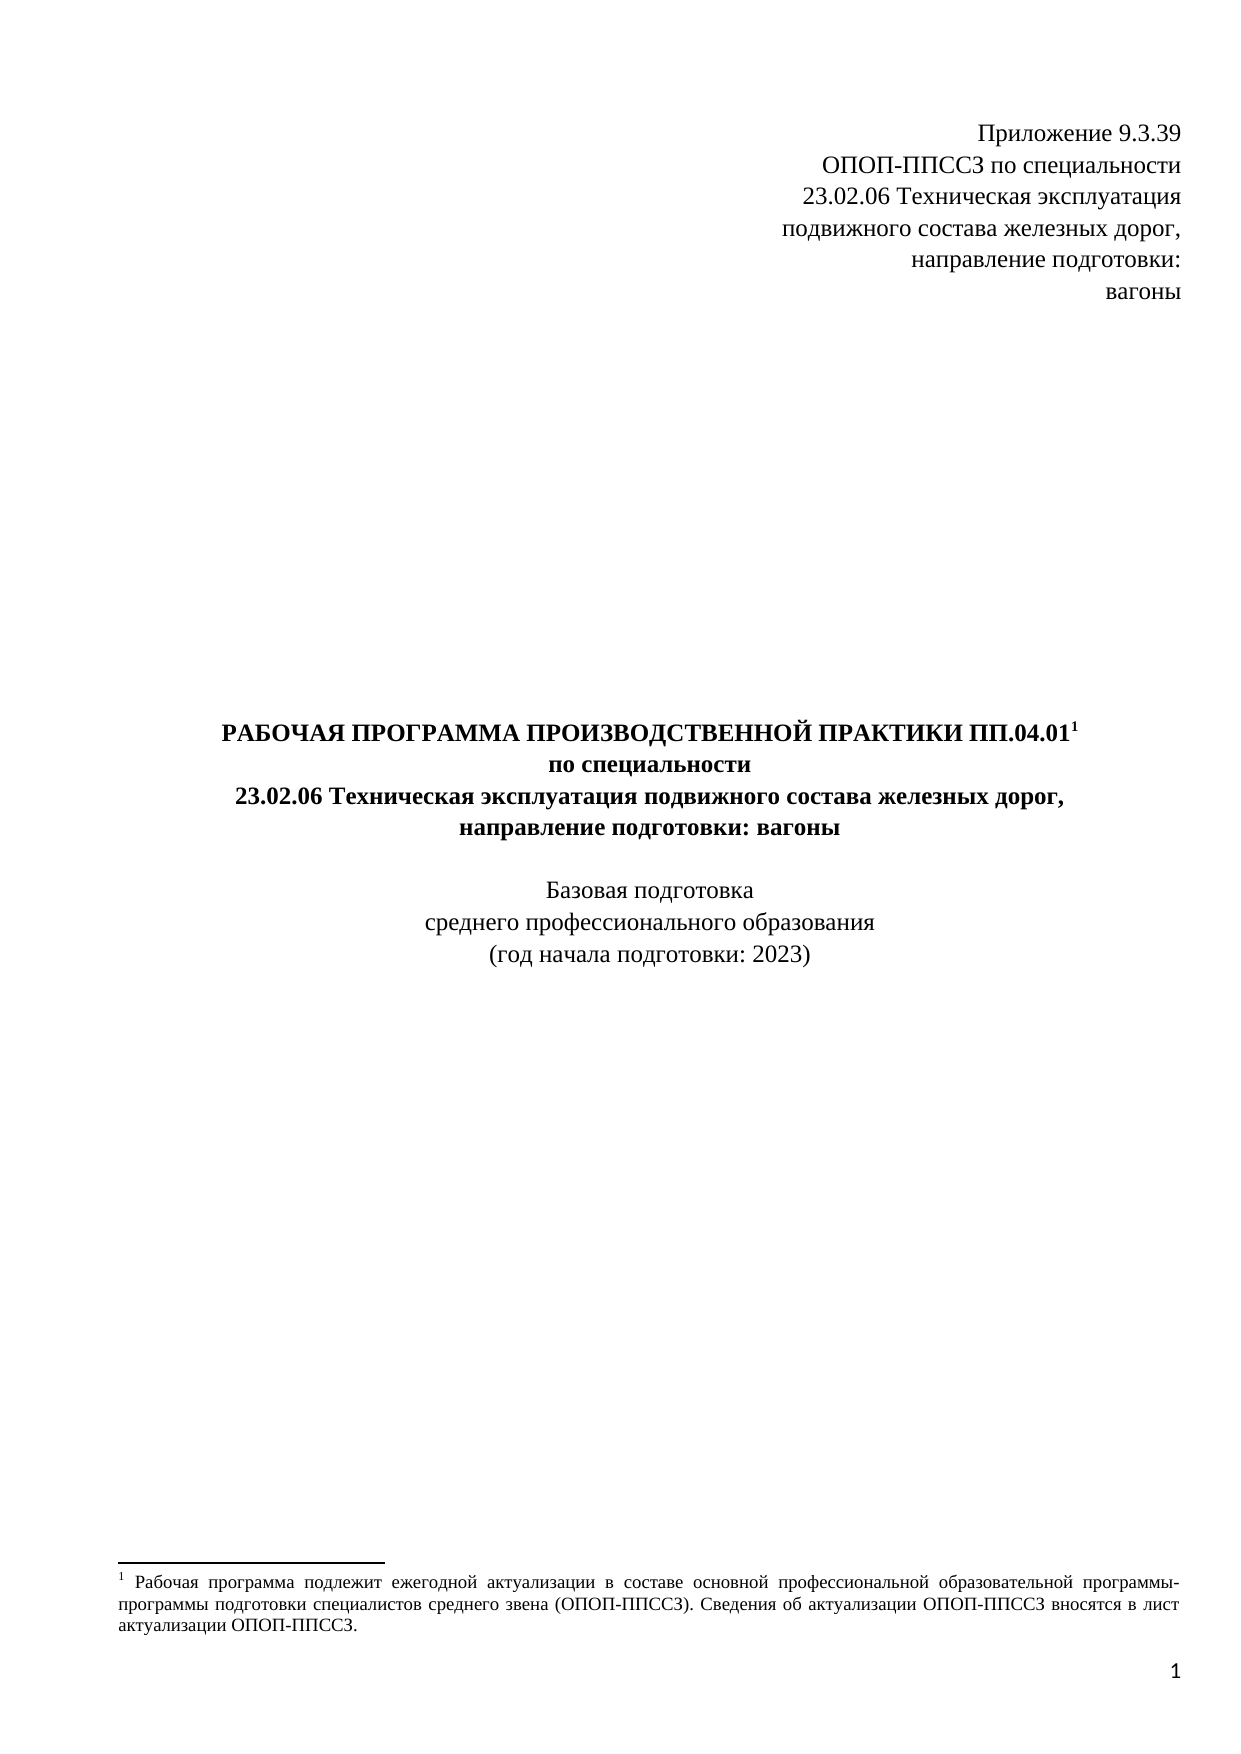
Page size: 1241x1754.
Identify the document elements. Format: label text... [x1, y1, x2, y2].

text (год начала подготовки: 2023) [118, 939, 1181, 967]
text направление подготовки: [118, 244, 1181, 273]
text вагоны [118, 276, 1181, 305]
text направление подготовки: вагоны [118, 812, 1181, 841]
text Приложение 9.3.39 [118, 118, 1181, 147]
text подвижного состава железных дорог, [118, 213, 1181, 242]
text 23.02.06 Техническая эксплуатация [118, 181, 1181, 210]
text Базовая подготовка [118, 876, 1181, 904]
text РАБОЧАЯ ПРОГРАММА ПРОИЗВОДСТВЕННОЙ ПРАКТИКИ ПП.04.01 [118, 718, 1181, 747]
text ОПОП-ППССЗ по специальности [118, 150, 1181, 178]
text среднего профессионального образования [118, 907, 1181, 936]
text по специальности [118, 749, 1181, 778]
text 23.02.06 Техническая эксплуатация подвижного состава железных дорог, [118, 781, 1181, 810]
